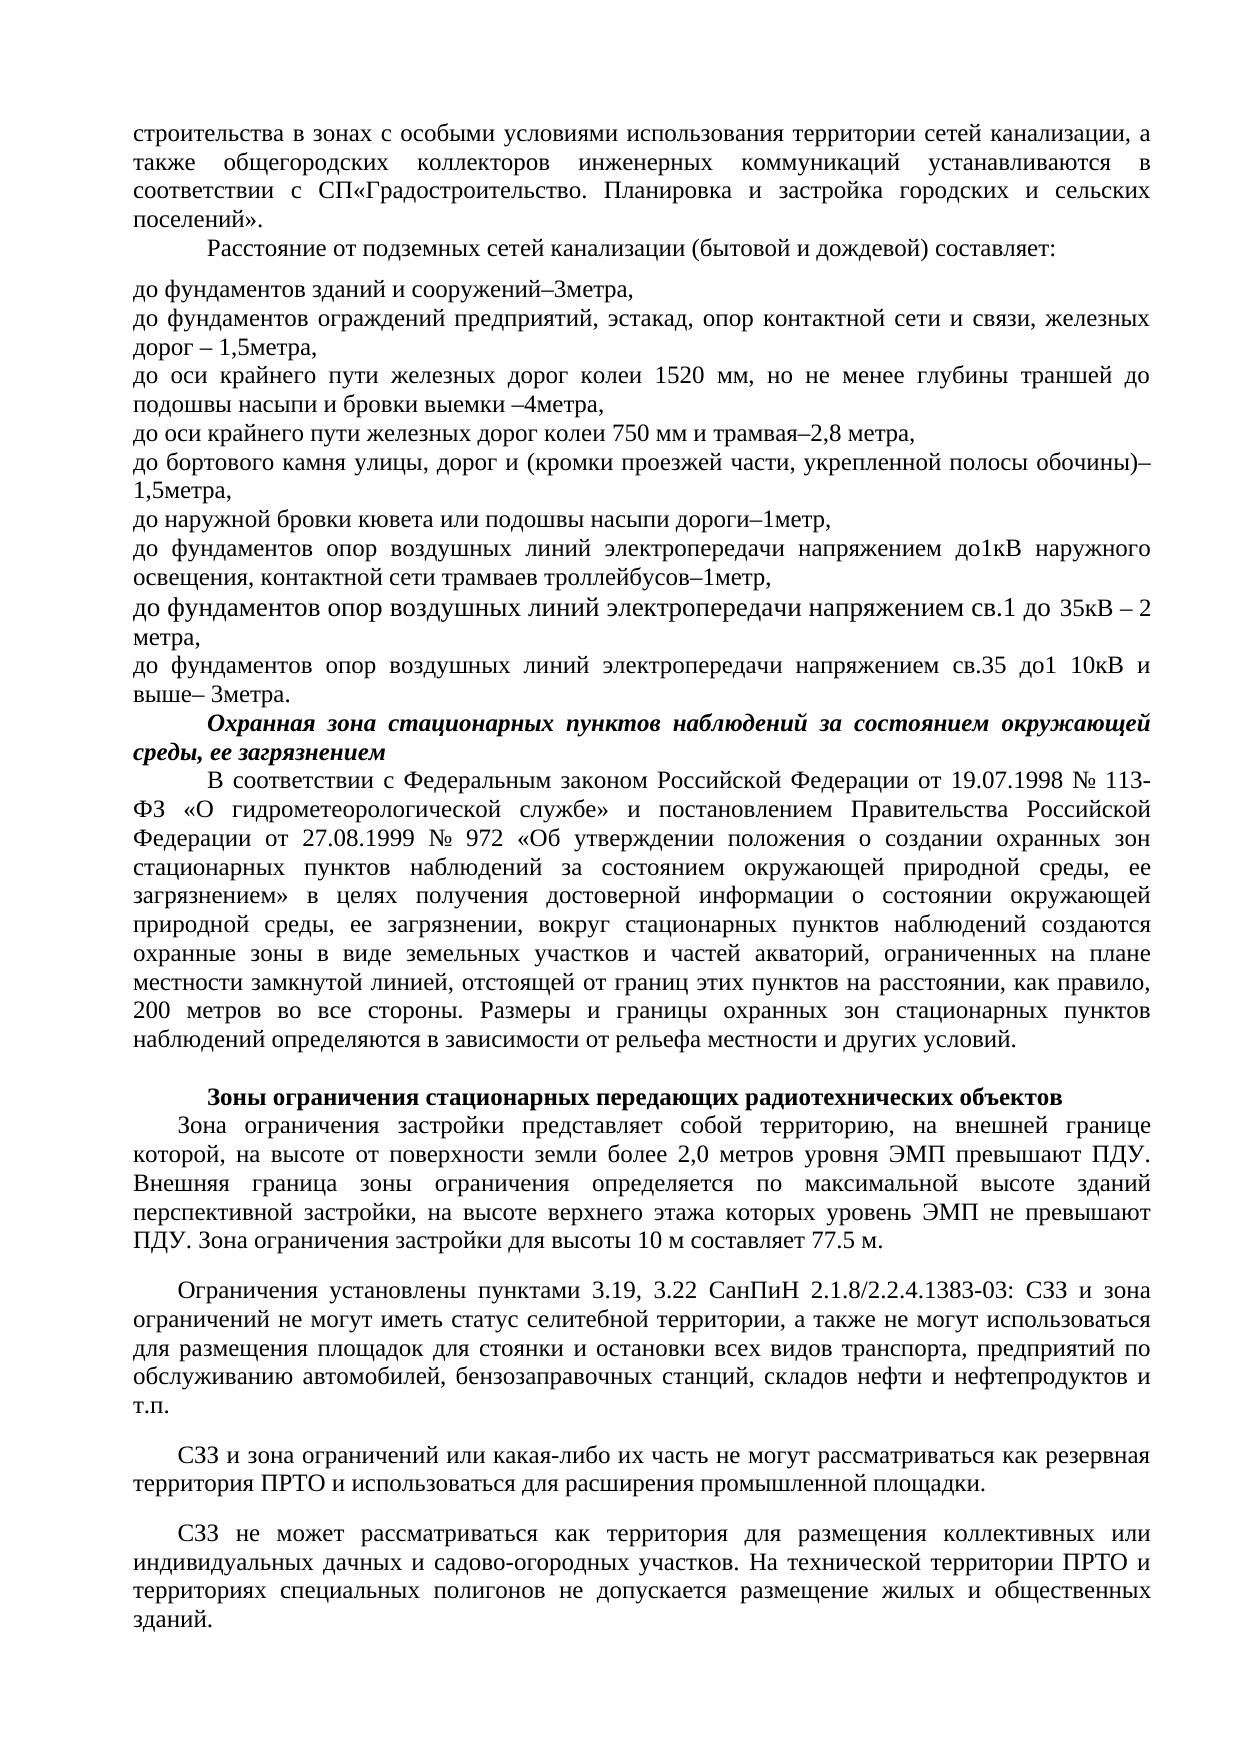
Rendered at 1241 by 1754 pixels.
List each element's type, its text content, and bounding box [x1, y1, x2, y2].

list до фундаментов ограждений предприятий, эстакад, опор контактной сети и связи, железных дорог – 1,5метра, [133, 303, 1152, 361]
text Расстояние от подземных сетей канализации (бытовой и дождевой) составляет: [133, 233, 1152, 262]
text СЗЗ и зона ограничений или какая-либо их часть не могут рассматриваться как резервная территория ПРТО и использоваться для расширения промышленной площадки. [133, 1440, 1152, 1497]
list до бортового камня улицы, дорог и (кромки проезжей части, укрепленной полосы обочины)–1,5метра, [133, 447, 1152, 504]
text Зона ограничения застройки представляет собой территорию, на внешней границе которой, на высоте от поверхности земли более 2,0 метров уровня ЭМП превышают ПДУ. Внешняя граница зоны ограничения определяется по максимальной высоте зданий перспективной застройки, на высоте верхнего этажа которых уровень ЭМП не превышают ПДУ. Зона ограничения застройки для высоты 10 м составляет 77.5 м. [133, 1111, 1152, 1254]
list до фундаментов опор воздушных линий электропередачи напряжением до1кВ наружного освещения, контактной сети трамваев троллейбусов–1метр, [133, 533, 1152, 591]
text Охранная зона стационарных пунктов наблюдений за состоянием окружающей среды, ее загрязнением [133, 708, 1152, 766]
text СЗЗ не может рассматриваться как территория для размещения коллективных или индивидуальных дачных и садово-огородных участков. На технической территории ПРТО и территориях специальных полигонов не допускается размещение жилых и общественных зданий. [133, 1518, 1152, 1633]
text строительства в зонах с особыми условиями использования территории сетей канализации, а также общегородских коллекторов инженерных коммуникаций устанавливаются в соответствии с СП«Градостроительство. Планировка и застройка городских и сельских поселений». [133, 118, 1152, 233]
list до оси крайнего пути железных дорог колеи 1520 мм, но не менее глубины траншей до подошвы насыпи и бровки выемки –4метра, [133, 361, 1152, 418]
text В соответствии с Федеральным законом Российской Федерации от 19.07.1998 № 113-ФЗ «О гидрометеорологической службе» и постановлением Правительства Российской Федерации от 27.08.1999 № 972 «Об утверждении положения о создании охранных зон стационарных пунктов наблюдений за состоянием окружающей природной среды, ее загрязнением» в целях получения достоверной информации о состоянии окружающей природной среды, ее загрязнении, вокруг стационарных пунктов наблюдений создаются охранные зоны в виде земельных участков и частей акваторий, ограниченных на плане местности замкнутой линией, отстоящей от границ этих пунктов на расстоянии, как правило, 200 метров во все стороны. Размеры и границы охранных зон стационарных пунктов наблюдений определяются в зависимости от рельефа местности и других условий. [133, 766, 1152, 1053]
text до фундаментов опор воздушных линий электропередачи напряжением св.1 до 35кВ – 2 метра, [133, 591, 1152, 651]
list до фундаментов зданий и сооружений–3метра, [133, 274, 1152, 303]
text Зоны ограничения стационарных передающих радиотехнических объектов [133, 1082, 1152, 1111]
text до фундаментов опор воздушных линий электропередачи напряжением св.35 до1 10кВ и выше– 3метра. [133, 651, 1152, 708]
list до наружной бровки кювета или подошвы насыпи дороги–1метр, [133, 504, 1152, 533]
text Ограничения установлены пунктами 3.19, 3.22 СанПиН 2.1.8/2.2.4.1383-03: СЗЗ и зона ограничений не могут иметь статус селитебной территории, а также не могут использоваться для размещения площадок для стоянки и остановки всех видов транспорта, предприятий по обслуживанию автомобилей, бензозаправочных станций, складов нефти и нефтепродуктов и т.п. [133, 1275, 1152, 1419]
list до оси крайнего пути железных дорог колеи 750 мм и трамвая–2,8 метра, [133, 418, 1152, 447]
